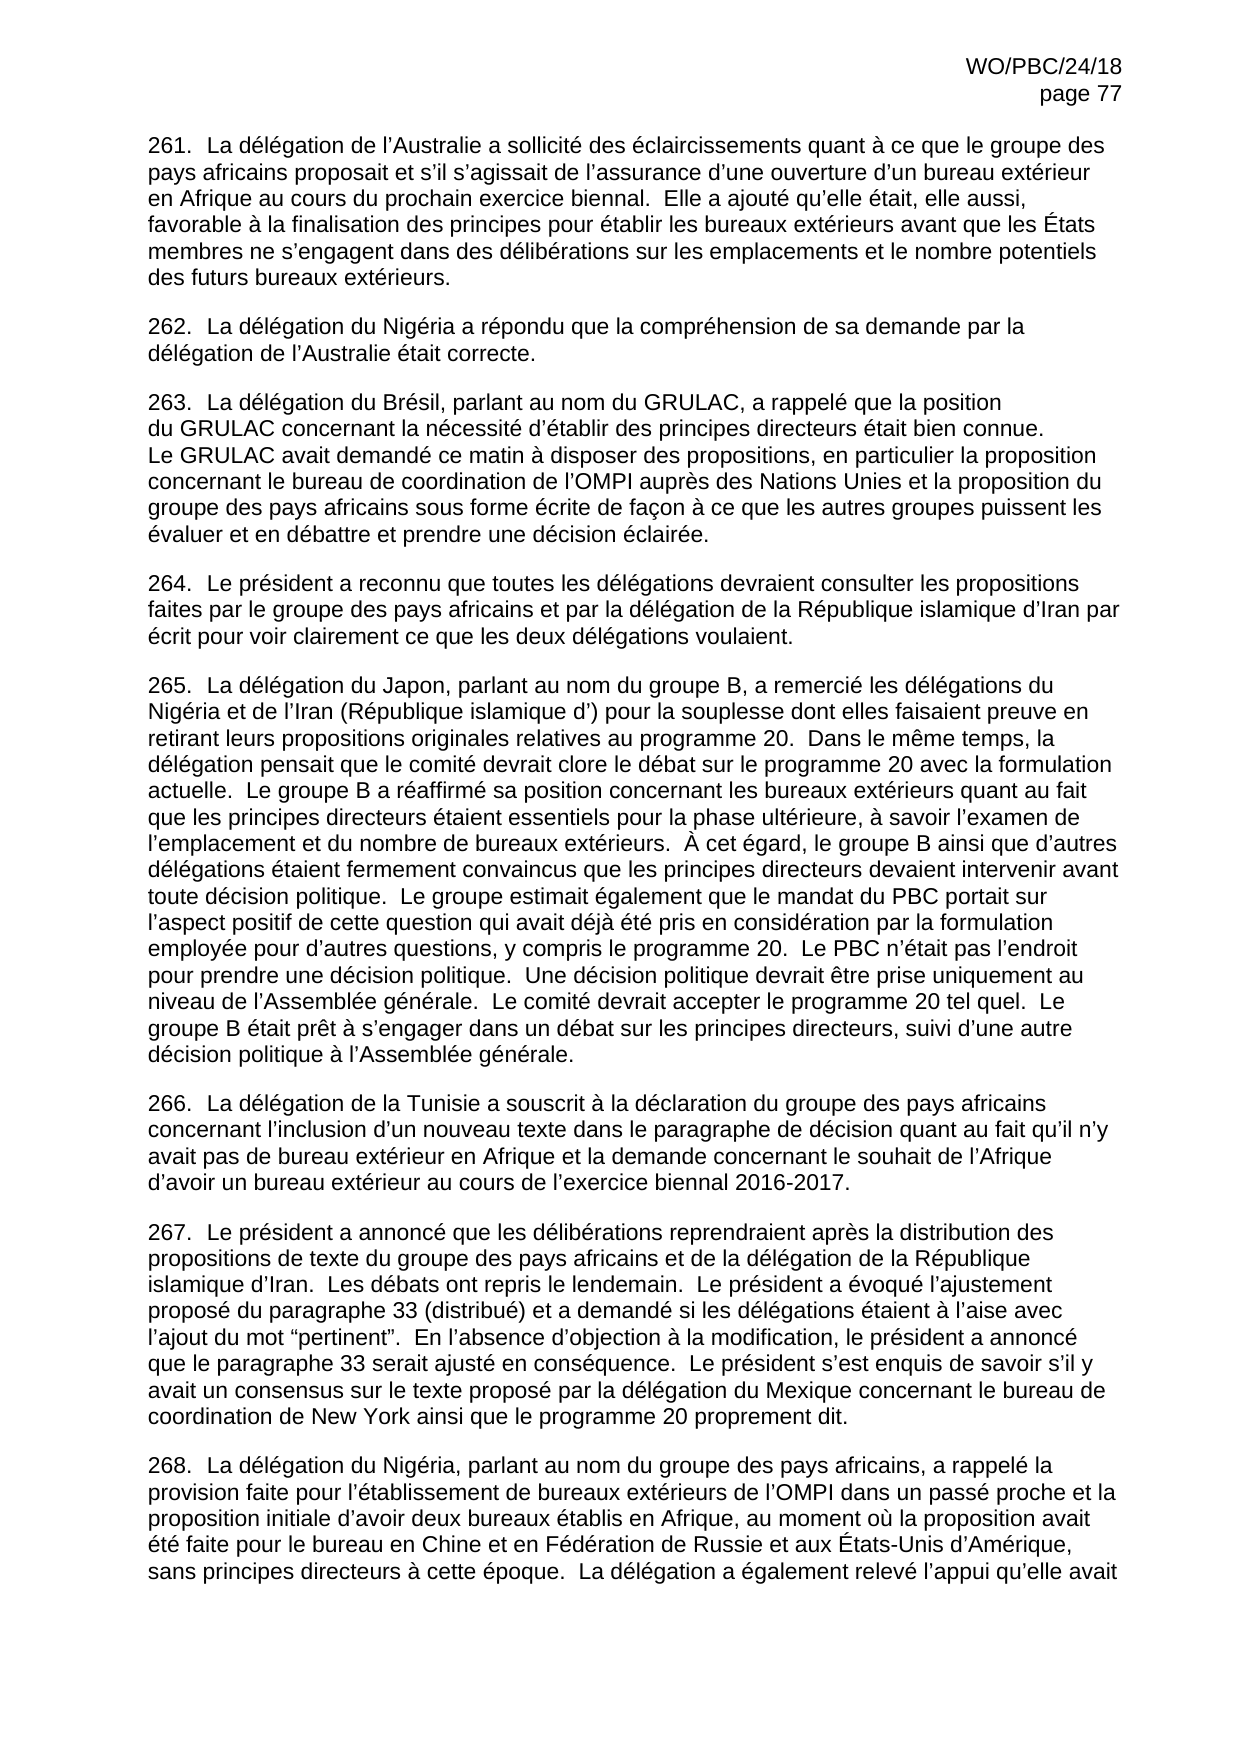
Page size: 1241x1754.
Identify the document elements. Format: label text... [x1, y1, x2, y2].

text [148, 1452, 1122, 1584]
text Le président a reconnu que toutes les délégations devraient consulter les propositions faites par le groupe des pays africains et par la délégation de la République islamique d’Iran par écrit pour voir clairement ce que les deux délégations voulaient. [148, 570, 1122, 649]
text La délégation du Japon, parlant au nom du groupe B, a remercié les délégations du Nigéria et de l’Iran (République islamique d’) pour la souplesse dont elles faisaient preuve en retirant leurs propositions originales relatives au programme 20. Dans le même temps, la délégation pensait que le comité devrait clore le débat sur le programme 20 avec la formulation actuelle. Le groupe B a réaffirmé sa position concernant les bureaux extérieurs quant au fait que les principes directeurs étaient essentiels pour la phase ultérieure, à savoir l’examen de l’emplacement et du nombre de bureaux extérieurs. À cet égard, le groupe B ainsi que d’autres délégations étaient fermement convaincus que les principes directeurs devaient intervenir avant toute décision politique. Le groupe estimait également que le mandat du PBC portait sur l’aspect positif de cette question qui avait déjà été pris en considération par la formulation employée pour d’autres questions, y compris le programme 20. Le PBC n’était pas l’endroit pour prendre une décision politique. Une décision politique devrait être prise uniquement au niveau de l’Assemblée générale. Le comité devrait accepter le programme 20 tel quel. Le groupe B était prêt à s’engager dans un débat sur les principes directeurs, suivi d’une autre décision politique à l’Assemblée générale. [148, 672, 1122, 1067]
text La délégation du Nigéria a répondu que la compréhension de sa demande par la délégation de l’Australie était correcte. [148, 313, 1122, 366]
text La délégation du Brésil, parlant au nom du GRULAC, a rappelé que la position du GRULAC concernant la nécessité d’établir des principes directeurs était bien connue. Le GRULAC avait demandé ce matin à disposer des propositions, en particulier la proposition concernant le bureau de coordination de l’OMPI auprès des Nations Unies et la proposition du groupe des pays africains sous forme écrite de façon à ce que les autres groupes puissent les évaluer et en débattre et prendre une décision éclairée. [148, 389, 1122, 547]
text La délégation de l’Australie a sollicité des éclaircissements quant à ce que le groupe des pays africains proposait et s’il s’agissait de l’assurance d’une ouverture d’un bureau extérieur en Afrique au cours du prochain exercice biennal. Elle a ajouté qu’elle était, elle aussi, favorable à la finalisation des principes pour établir les bureaux extérieurs avant que les États membres ne s’engagent dans des délibérations sur les emplacements et le nombre potentiels des futurs bureaux extérieurs. [148, 132, 1122, 290]
text La délégation de la Tunisie a souscrit à la déclaration du groupe des pays africains concernant l’inclusion d’un nouveau texte dans le paragraphe de décision quant au fait qu’il n’y avait pas de bureau extérieur en Afrique et la demande concernant le souhait de l’Afrique d’avoir un bureau extérieur au cours de l’exercice biennal 2016-2017. [148, 1090, 1122, 1196]
text Le président a annoncé que les délibérations reprendraient après la distribution des propositions de texte du groupe des pays africains et de la délégation de la République islamique d’Iran. Les débats ont repris le lendemain. Le président a évoqué l’ajustement proposé du paragraphe 33 (distribué) et a demandé si les délégations étaient à l’aise avec l’ajout du mot “pertinent”. En l’absence d’objection à la modification, le président a annoncé que le paragraphe 33 serait ajusté en conséquence. Le président s’est enquis de savoir s’il y avait un consensus sur le texte proposé par la délégation du Mexique concernant le bureau de coordination de New York ainsi que le programme 20 proprement dit. [148, 1218, 1122, 1429]
